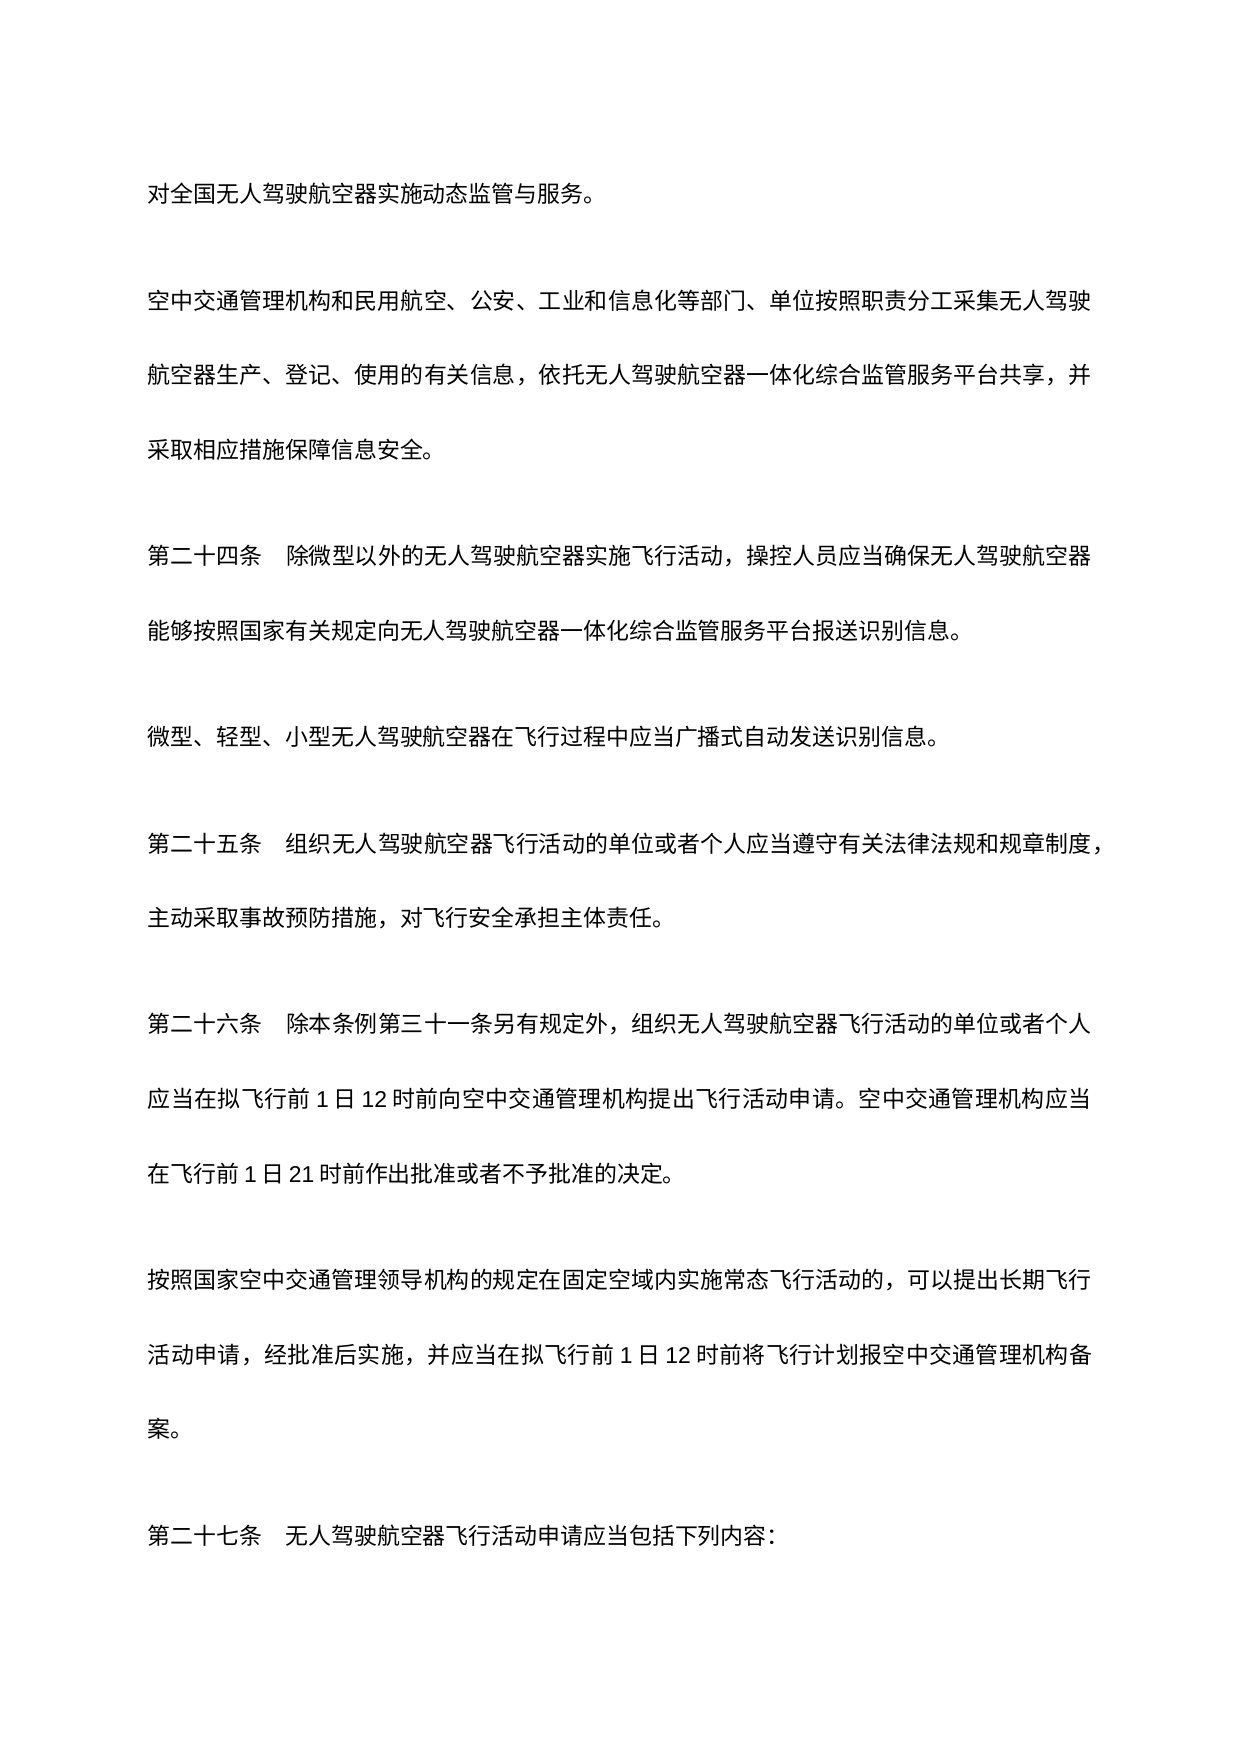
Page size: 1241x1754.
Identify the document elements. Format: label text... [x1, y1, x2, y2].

text 第二十四条 除微型以外的无人驾驶航空器实施飞行活动，操控人员应当确保无人驾驶航空器能够按照国家有关规定向无人驾驶航空器一体化综合监管服务平台报送识别信息。 [148, 522, 1092, 662]
text 空中交通管理机构和民用航空、公安、工业和信息化等部门、单位按照职责分工采集无人驾驶航空器生产、登记、使用的有关信息，依托无人驾驶航空器一体化综合监管服务平台共享，并采取相应措施保障信息安全。 [148, 267, 1092, 481]
text 第二十六条 除本条例第三十一条另有规定外，组织无人驾驶航空器飞行活动的单位或者个人应当在拟飞行前1日12时前向空中交通管理机构提出飞行活动申请。空中交通管理机构应当在飞行前1日21时前作出批准或者不予批准的决定。 [148, 991, 1092, 1205]
text 微型、轻型、小型无人驾驶航空器在飞行过程中应当广播式自动发送识别信息。 [148, 703, 1092, 768]
text 第二十五条 组织无人驾驶航空器飞行活动的单位或者个人应当遵守有关法律法规和规章制度，主动采取事故预防措施，对飞行安全承担主体责任。 [148, 809, 1092, 949]
text 按照国家空中交通管理领导机构的规定在固定空域内实施常态飞行活动的，可以提出长期飞行活动申请，经批准后实施，并应当在拟飞行前1日12时前将飞行计划报空中交通管理机构备案。 [148, 1246, 1092, 1461]
text 第二十七条 无人驾驶航空器飞行活动申请应当包括下列内容： [148, 1502, 1092, 1567]
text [148, 161, 1092, 226]
